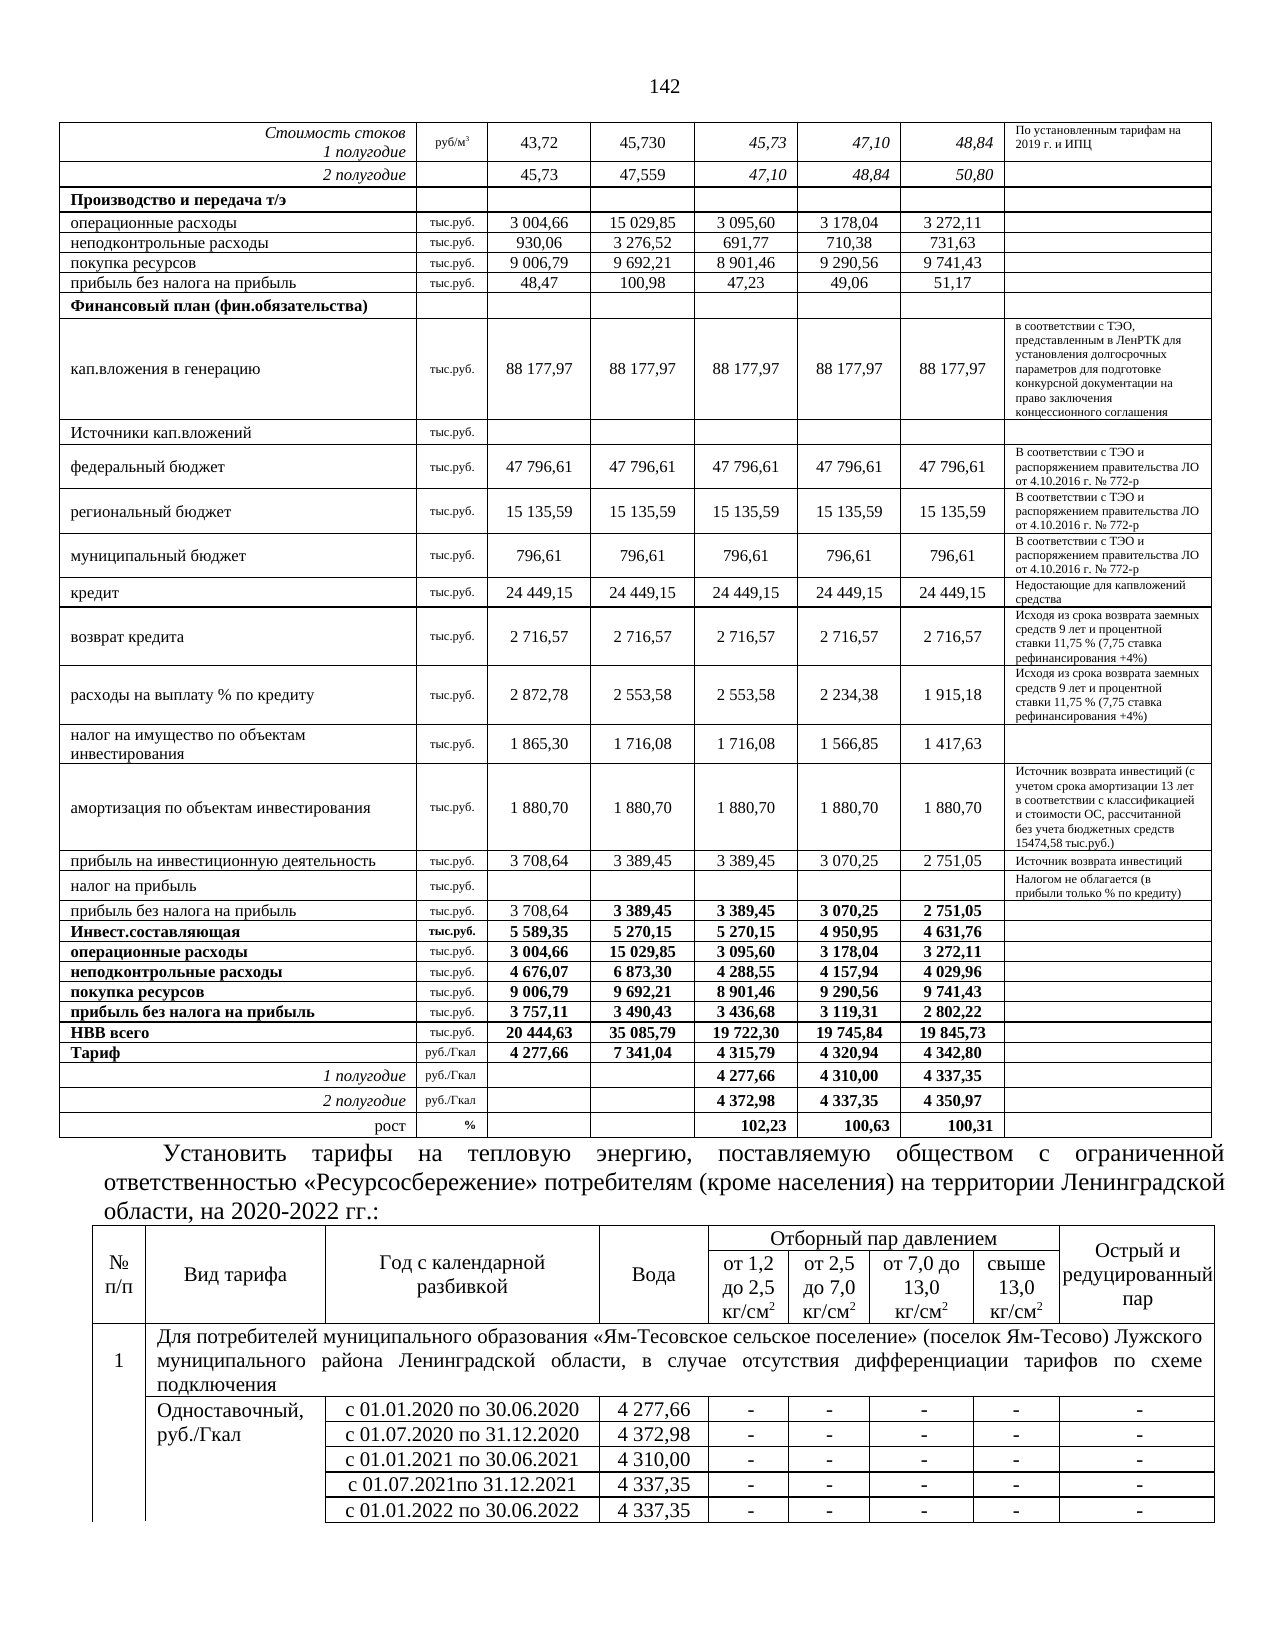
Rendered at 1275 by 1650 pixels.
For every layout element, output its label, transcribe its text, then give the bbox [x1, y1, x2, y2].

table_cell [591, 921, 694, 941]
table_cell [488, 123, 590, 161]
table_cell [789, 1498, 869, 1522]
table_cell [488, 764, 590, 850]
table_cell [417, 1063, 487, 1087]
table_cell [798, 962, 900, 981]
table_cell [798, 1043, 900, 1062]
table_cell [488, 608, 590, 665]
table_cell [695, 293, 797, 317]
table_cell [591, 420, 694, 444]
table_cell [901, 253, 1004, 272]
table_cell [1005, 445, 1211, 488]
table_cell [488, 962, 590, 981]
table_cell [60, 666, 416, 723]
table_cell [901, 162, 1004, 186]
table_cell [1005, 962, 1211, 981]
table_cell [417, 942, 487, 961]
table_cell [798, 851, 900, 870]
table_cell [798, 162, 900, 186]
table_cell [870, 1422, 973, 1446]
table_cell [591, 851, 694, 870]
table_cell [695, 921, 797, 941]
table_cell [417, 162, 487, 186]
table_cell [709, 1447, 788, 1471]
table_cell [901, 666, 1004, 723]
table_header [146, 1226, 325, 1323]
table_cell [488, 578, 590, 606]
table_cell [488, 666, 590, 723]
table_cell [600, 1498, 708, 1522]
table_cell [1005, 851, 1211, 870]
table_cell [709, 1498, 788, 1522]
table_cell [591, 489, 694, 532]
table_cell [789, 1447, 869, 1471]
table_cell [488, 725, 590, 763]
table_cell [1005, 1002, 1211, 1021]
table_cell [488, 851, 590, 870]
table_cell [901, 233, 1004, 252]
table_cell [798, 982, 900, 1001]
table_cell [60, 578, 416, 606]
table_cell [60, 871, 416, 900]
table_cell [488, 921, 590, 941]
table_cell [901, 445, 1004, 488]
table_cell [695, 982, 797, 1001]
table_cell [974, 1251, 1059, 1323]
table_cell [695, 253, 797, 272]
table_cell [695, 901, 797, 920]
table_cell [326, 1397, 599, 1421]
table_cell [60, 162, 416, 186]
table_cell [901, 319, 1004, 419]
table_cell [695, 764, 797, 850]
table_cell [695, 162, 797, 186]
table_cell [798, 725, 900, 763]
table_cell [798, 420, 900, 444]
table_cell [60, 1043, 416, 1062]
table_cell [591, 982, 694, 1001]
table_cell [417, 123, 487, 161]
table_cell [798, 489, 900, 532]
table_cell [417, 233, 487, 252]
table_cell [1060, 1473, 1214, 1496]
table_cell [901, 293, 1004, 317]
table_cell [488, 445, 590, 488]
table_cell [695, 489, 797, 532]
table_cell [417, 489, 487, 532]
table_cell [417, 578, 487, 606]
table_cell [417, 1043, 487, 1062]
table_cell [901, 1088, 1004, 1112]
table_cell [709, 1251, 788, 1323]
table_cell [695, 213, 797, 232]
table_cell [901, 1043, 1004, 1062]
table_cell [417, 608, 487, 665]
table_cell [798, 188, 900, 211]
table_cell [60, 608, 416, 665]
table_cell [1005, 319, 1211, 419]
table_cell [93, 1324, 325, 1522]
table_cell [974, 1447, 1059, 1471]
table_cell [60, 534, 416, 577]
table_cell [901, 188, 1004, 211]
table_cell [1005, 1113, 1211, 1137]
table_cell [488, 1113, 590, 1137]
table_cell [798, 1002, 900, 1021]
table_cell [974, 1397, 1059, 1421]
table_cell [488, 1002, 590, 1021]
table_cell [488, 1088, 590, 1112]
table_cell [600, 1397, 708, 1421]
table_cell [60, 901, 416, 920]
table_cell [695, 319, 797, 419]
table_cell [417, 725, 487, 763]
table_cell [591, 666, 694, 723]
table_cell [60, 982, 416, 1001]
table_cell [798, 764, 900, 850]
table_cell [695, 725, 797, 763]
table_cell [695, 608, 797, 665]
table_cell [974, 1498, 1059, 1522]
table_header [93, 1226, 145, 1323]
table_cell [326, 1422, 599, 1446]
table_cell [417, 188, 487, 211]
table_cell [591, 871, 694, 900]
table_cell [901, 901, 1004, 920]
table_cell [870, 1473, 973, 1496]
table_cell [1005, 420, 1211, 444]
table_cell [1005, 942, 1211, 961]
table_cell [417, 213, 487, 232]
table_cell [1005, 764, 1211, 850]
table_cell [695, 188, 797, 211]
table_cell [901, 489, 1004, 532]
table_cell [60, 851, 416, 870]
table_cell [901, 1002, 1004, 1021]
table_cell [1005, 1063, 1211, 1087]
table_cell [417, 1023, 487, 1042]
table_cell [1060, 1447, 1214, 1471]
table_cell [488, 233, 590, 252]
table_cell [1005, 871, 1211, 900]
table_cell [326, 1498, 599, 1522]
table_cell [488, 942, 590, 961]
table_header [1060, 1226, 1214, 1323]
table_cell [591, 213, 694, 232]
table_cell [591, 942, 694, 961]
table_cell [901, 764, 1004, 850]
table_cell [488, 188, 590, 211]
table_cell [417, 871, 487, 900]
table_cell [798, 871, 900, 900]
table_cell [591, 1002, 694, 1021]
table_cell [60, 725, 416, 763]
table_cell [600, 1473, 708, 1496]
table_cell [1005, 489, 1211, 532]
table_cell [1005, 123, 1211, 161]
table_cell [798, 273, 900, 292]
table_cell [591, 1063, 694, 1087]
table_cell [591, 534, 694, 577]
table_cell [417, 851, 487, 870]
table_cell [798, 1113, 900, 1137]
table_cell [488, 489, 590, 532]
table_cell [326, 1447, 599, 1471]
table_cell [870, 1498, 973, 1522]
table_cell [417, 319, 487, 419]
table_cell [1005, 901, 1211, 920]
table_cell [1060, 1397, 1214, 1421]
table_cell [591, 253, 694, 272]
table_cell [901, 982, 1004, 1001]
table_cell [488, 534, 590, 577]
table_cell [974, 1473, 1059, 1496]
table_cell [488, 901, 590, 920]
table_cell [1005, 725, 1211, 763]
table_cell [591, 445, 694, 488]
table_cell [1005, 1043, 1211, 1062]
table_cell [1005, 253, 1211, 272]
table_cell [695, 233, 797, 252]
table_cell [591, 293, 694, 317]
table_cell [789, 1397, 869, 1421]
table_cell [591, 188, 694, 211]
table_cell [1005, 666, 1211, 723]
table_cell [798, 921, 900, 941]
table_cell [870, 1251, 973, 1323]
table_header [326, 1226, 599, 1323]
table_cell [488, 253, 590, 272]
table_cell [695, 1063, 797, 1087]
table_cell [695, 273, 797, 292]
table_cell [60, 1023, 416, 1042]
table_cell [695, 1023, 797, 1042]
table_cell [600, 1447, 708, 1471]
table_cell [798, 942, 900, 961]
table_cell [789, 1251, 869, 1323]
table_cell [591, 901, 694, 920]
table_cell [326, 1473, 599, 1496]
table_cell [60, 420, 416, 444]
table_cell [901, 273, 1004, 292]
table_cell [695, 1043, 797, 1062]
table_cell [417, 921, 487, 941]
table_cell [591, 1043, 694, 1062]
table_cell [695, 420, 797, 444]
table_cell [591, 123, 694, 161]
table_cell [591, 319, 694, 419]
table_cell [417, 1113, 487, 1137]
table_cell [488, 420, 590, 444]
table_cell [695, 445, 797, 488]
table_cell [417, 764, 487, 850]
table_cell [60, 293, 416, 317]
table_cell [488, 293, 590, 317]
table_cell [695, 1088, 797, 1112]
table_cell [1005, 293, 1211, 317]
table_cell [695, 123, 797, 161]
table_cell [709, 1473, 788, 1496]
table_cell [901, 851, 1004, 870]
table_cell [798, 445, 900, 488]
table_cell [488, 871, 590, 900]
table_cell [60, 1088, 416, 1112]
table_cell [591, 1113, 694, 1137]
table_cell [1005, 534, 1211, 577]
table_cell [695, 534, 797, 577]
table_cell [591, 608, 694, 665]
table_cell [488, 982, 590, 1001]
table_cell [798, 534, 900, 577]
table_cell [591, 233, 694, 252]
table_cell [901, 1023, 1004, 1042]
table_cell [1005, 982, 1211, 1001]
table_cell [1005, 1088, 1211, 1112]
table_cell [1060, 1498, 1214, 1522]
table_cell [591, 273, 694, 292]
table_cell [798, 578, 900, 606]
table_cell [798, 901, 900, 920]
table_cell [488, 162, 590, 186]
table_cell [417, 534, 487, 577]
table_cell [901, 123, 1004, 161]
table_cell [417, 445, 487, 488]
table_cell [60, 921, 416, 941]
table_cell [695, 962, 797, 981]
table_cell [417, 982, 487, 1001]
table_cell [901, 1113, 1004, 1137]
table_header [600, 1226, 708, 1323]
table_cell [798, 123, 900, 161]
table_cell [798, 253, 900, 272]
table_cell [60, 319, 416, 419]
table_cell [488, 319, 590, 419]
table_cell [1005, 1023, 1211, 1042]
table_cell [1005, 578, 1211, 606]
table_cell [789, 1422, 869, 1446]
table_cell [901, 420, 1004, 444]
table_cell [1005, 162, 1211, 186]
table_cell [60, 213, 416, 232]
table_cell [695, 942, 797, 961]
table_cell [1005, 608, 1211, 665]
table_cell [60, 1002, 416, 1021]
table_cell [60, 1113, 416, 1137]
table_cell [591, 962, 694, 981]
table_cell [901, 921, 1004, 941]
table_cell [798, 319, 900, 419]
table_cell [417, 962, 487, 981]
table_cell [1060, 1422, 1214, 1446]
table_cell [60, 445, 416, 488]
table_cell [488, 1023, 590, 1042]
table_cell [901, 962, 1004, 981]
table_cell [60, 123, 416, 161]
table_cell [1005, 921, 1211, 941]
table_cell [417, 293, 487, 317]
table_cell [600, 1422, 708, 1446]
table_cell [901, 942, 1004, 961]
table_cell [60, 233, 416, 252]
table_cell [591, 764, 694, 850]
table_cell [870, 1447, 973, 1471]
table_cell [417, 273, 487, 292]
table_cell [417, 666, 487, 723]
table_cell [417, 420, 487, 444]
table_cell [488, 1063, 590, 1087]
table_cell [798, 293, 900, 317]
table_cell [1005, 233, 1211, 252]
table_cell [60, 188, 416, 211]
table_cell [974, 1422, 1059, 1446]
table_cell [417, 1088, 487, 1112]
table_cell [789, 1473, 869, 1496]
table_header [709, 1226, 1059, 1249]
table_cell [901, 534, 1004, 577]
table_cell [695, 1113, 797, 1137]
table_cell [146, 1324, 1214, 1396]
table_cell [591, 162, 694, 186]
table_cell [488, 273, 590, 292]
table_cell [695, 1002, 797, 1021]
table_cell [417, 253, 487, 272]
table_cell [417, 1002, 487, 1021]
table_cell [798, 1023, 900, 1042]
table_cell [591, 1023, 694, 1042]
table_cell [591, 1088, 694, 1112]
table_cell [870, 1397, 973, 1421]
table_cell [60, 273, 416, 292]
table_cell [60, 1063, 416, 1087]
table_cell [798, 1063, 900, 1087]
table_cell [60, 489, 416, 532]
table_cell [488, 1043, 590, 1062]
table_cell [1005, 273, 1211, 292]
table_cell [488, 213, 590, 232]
text Установить тарифы на тепловую энергию, поставляемую обществом с ограниченной ответственностью «Ресурсосбережение» потребителям (кроме населения) на территории Ленинградской области, на 2020-2022 гг.: [103, 1138, 1226, 1224]
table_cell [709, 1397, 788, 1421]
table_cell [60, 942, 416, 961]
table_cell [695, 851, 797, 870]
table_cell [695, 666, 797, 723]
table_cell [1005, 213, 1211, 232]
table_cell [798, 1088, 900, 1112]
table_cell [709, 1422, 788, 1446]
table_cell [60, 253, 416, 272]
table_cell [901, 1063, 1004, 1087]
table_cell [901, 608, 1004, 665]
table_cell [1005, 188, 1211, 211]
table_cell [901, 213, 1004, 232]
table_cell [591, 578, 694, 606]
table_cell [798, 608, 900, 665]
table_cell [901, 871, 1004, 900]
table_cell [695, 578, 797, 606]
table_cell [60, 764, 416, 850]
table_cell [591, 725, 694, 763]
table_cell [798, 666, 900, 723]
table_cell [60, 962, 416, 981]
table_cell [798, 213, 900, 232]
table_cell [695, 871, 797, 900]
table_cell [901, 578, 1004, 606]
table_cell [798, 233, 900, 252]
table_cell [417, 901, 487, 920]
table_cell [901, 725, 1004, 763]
